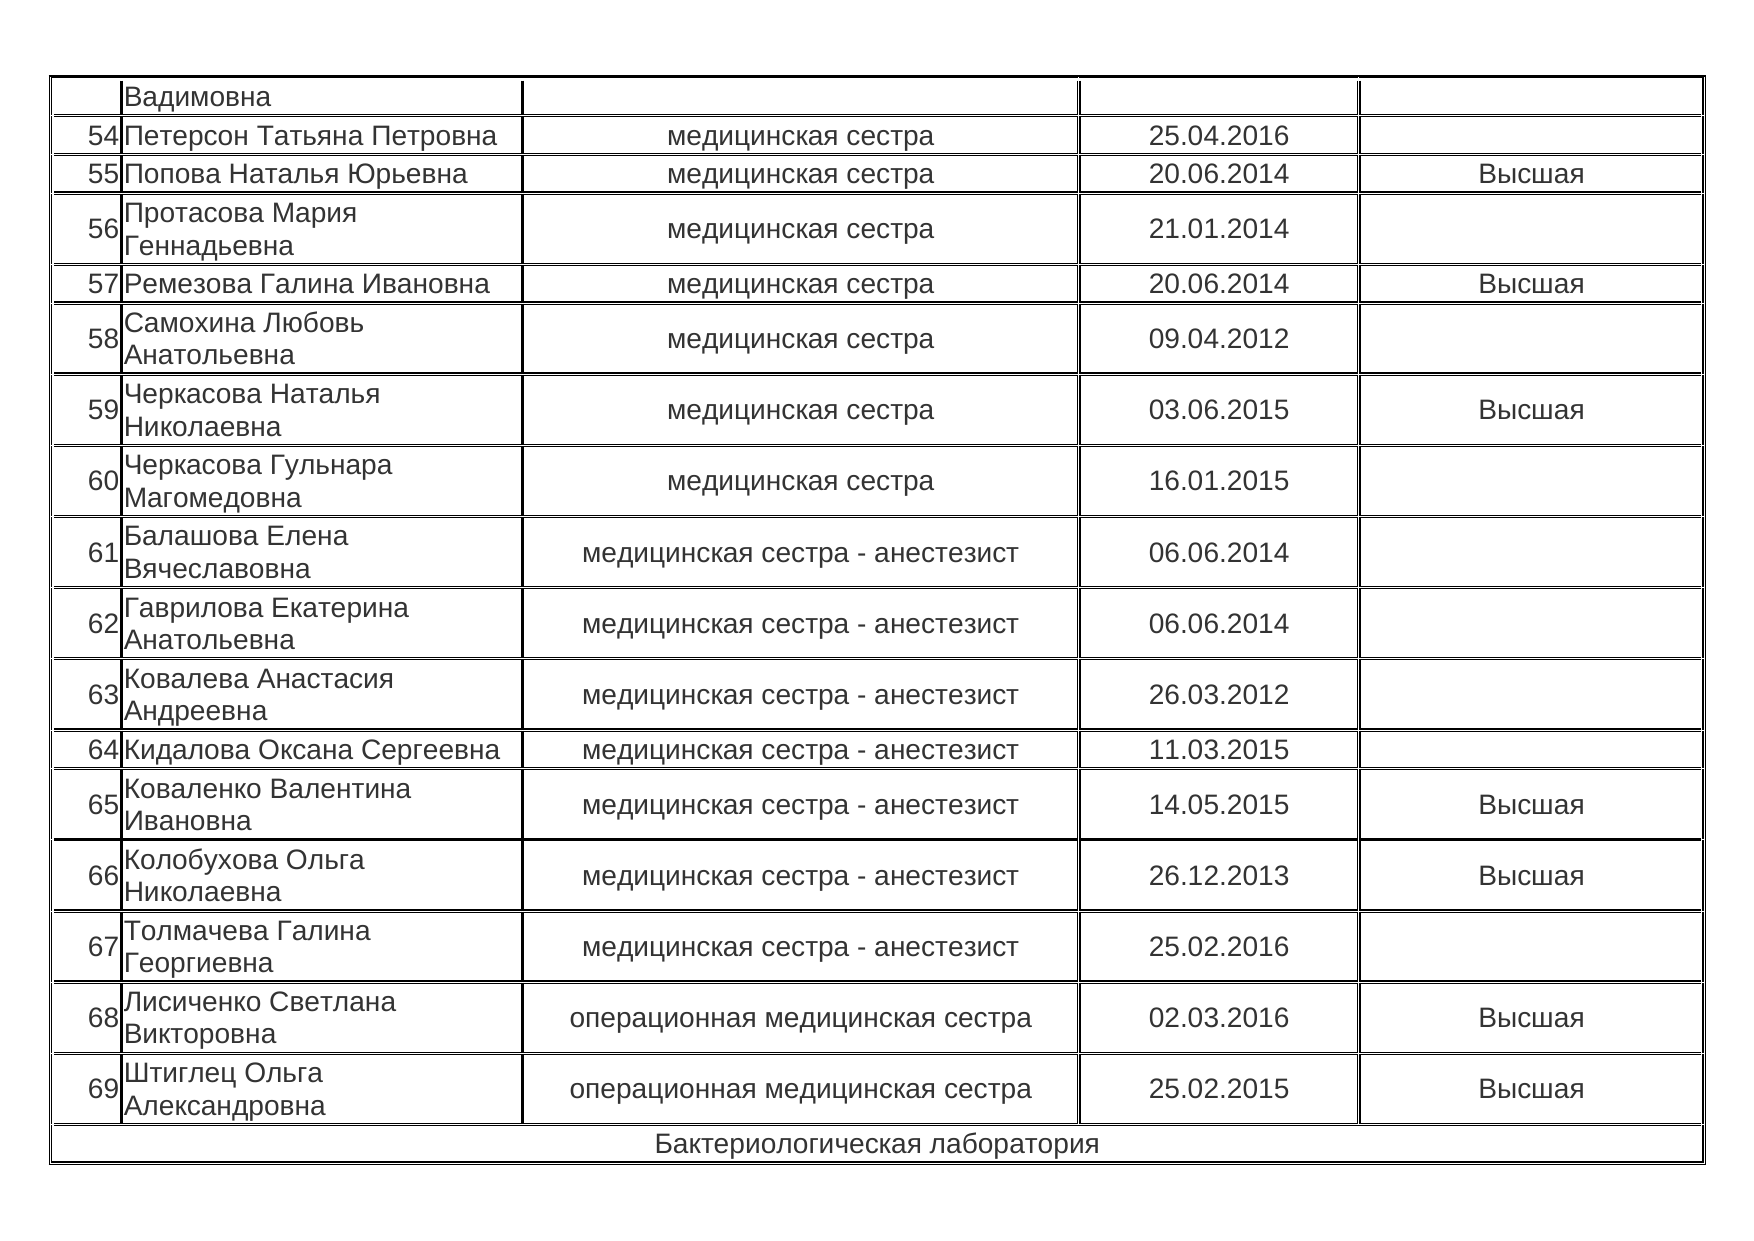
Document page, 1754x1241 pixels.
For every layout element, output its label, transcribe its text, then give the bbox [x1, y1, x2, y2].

table_cell Высшая [1361, 263, 1703, 301]
table_cell 20.06.2014 [1081, 266, 1357, 301]
table_cell 26.03.2012 [1081, 660, 1357, 728]
table_cell [1361, 515, 1703, 586]
table_cell медицинская сестра [524, 376, 1077, 443]
table_cell 25.02.2016 [1081, 913, 1357, 980]
table_cell 67 [52, 909, 120, 980]
table_cell [1359, 657, 1704, 728]
table_cell 59 [52, 372, 120, 443]
table_cell Колобухова Ольга Николаевна [123, 841, 521, 909]
table_cell Балашова Елена Вячеславовна [123, 518, 521, 586]
table_cell медицинская сестра [524, 156, 1077, 191]
table_cell Петерсон Татьяна Петровна [123, 117, 521, 152]
table_cell 68 [52, 980, 120, 1051]
table_cell 20.06.2014 [1081, 156, 1357, 191]
table_cell 26.12.2013 [1081, 841, 1357, 909]
table_cell медицинская сестра - анестезист [524, 841, 1077, 909]
table_cell Высшая [1361, 372, 1703, 443]
table_cell Самохина Любовь Анатольевна [123, 305, 521, 372]
table_cell 62 [50, 586, 121, 657]
table_cell Коваленко Валентина Ивановна [123, 770, 521, 838]
table_cell Ремезова Галина Ивановна [123, 266, 521, 301]
table_cell 58 [52, 301, 120, 372]
table_cell Высшая [1361, 153, 1703, 191]
table_cell медицинская сестра - анестезист [524, 518, 1077, 586]
table_cell Попова Наталья Юрьевна [123, 156, 521, 191]
table_cell 03.06.2015 [1081, 376, 1357, 443]
table_cell медицинская сестра [524, 117, 1077, 152]
table_cell медицинская сестра - анестезист [524, 732, 1077, 767]
table_cell 16.01.2015 [1081, 447, 1357, 514]
table_cell 61 [52, 515, 120, 586]
table_cell 06.06.2014 [1081, 518, 1357, 586]
table_cell медицинская сестра - анестезист [524, 660, 1077, 728]
table_cell медицинская сестра [524, 266, 1077, 301]
table_cell Штиглец Ольга Александровна [123, 1055, 521, 1122]
table_cell [1359, 586, 1704, 657]
table_cell [1361, 909, 1703, 980]
table_cell 63 [50, 657, 121, 728]
table_cell [1361, 301, 1703, 372]
table_cell [1359, 78, 1702, 114]
table_cell Бактериологическая лаборатория [52, 1123, 1703, 1161]
table_cell 25.04.2016 [1081, 117, 1357, 152]
table_cell Черкасова Гульнара Магомедовна [123, 447, 521, 514]
table_cell 06.06.2014 [1081, 589, 1357, 657]
table_cell 02.03.2016 [1081, 984, 1357, 1051]
table_cell медицинская сестра - анестезист [524, 913, 1077, 980]
table_cell медицинская сестра [522, 77, 1079, 114]
table_cell медицинская сестра [524, 305, 1077, 372]
table_cell 53 [52, 78, 121, 114]
table_cell 69 [52, 1051, 120, 1122]
table_cell 21.01.2014 [1081, 195, 1357, 262]
table_cell Черкасова Наталья Николаевна [123, 376, 521, 443]
table_cell Лисиченко Светлана Викторовна [123, 984, 521, 1051]
table_cell 64 [52, 728, 120, 767]
table_cell медицинская сестра [524, 195, 1077, 262]
table_cell Высшая [1361, 1051, 1703, 1122]
table_cell 14.05.2015 [1081, 770, 1357, 838]
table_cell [121, 78, 522, 114]
table_cell Протасова Мария Геннадьевна [123, 195, 521, 262]
table_cell Высшая [1361, 838, 1704, 909]
table_cell 25.02.2015 [1081, 1055, 1357, 1122]
table_cell медицинская сестра [524, 447, 1077, 514]
table_cell 09.04.2012 [1081, 305, 1357, 372]
table_cell [1361, 728, 1703, 767]
table_cell Ковалева Анастасия Андреевна [123, 660, 521, 728]
table_cell Высшая [1361, 980, 1703, 1051]
table_cell медицинская сестра - анестезист [524, 770, 1077, 838]
table_cell Толмачева Галина Георгиевна [123, 913, 521, 980]
table_cell [1361, 444, 1703, 514]
table_cell операционная медицинская сестра [524, 984, 1077, 1051]
table_cell 65 [50, 767, 121, 838]
table_cell операционная медицинская сестра [524, 1055, 1077, 1122]
table_cell [1361, 191, 1703, 262]
table_cell Гаврилова Екатерина Анатольевна [123, 589, 521, 657]
table_cell медицинская сестра - анестезист [524, 589, 1077, 657]
table_cell 55 [52, 153, 120, 191]
table_cell [1359, 114, 1704, 152]
table_cell 20.06.2014 [1079, 77, 1359, 114]
table_cell Кидалова Оксана Сергеевна [123, 732, 521, 767]
table_cell 11.03.2015 [1081, 732, 1357, 767]
table_cell 56 [52, 191, 120, 262]
table_cell 54 [50, 114, 121, 152]
table_cell 66 [50, 838, 120, 909]
table_cell Высшая [1359, 767, 1704, 838]
table_cell 60 [52, 444, 120, 514]
table_cell 57 [52, 263, 120, 301]
